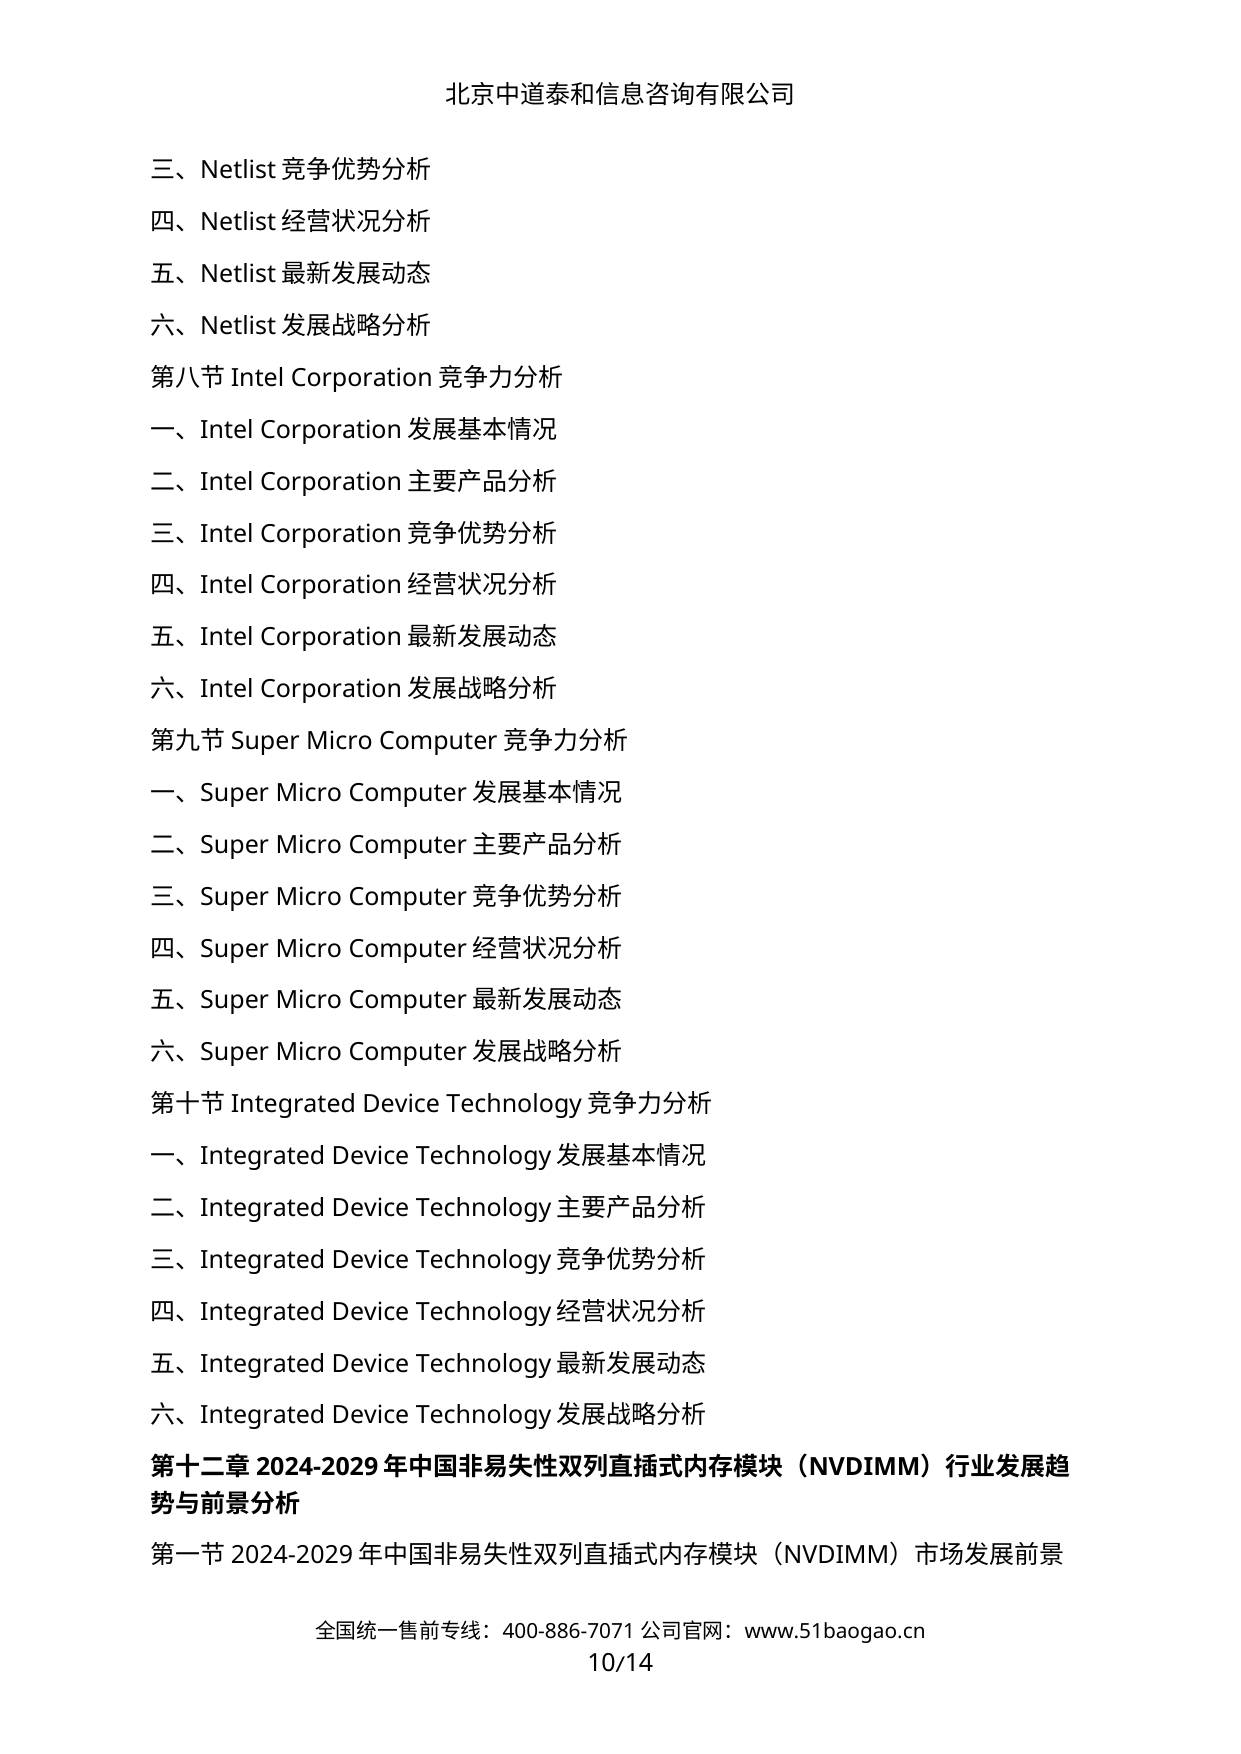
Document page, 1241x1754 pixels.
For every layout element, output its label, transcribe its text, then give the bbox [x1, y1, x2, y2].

text 第八节 Intel Corporation竞争力分析 [150, 357, 1090, 394]
text 三、Intel Corporation竞争优势分析 [150, 513, 1090, 549]
text 第十节 Integrated Device Technology竞争力分析 [150, 1084, 1090, 1120]
text 第十二章 2024-2029年中国非易失性双列直插式内存模块（NVDIMM）行业发展趋势与前景分析 [150, 1447, 1090, 1519]
text 四、Super Micro Computer经营状况分析 [150, 928, 1090, 964]
text 一、Intel Corporation发展基本情况 [150, 409, 1090, 446]
text 二、Super Micro Computer主要产品分析 [150, 824, 1090, 861]
text 五、Netlist最新发展动态 [150, 254, 1090, 290]
text 五、Super Micro Computer最新发展动态 [150, 980, 1090, 1016]
text 一、Super Micro Computer发展基本情况 [150, 772, 1090, 809]
text 三、Super Micro Computer竞争优势分析 [150, 876, 1090, 912]
text 五、Intel Corporation最新发展动态 [150, 617, 1090, 653]
text 四、Integrated Device Technology经营状况分析 [150, 1291, 1090, 1327]
text 二、Intel Corporation主要产品分析 [150, 461, 1090, 497]
text 六、Integrated Device Technology发展战略分析 [150, 1395, 1090, 1431]
text 三、Netlist竞争优势分析 [150, 150, 1090, 186]
text 第九节 Super Micro Computer竞争力分析 [150, 721, 1090, 757]
text 第一节 2024-2029年中国非易失性双列直插式内存模块（NVDIMM）市场发展前景 [150, 1535, 1090, 1571]
text 三、Integrated Device Technology竞争优势分析 [150, 1239, 1090, 1276]
text 四、Intel Corporation经营状况分析 [150, 565, 1090, 601]
text 二、Integrated Device Technology主要产品分析 [150, 1187, 1090, 1224]
text 六、Intel Corporation发展战略分析 [150, 669, 1090, 705]
text 六、Netlist发展战略分析 [150, 306, 1090, 342]
text 四、Netlist经营状况分析 [150, 202, 1090, 238]
text 一、Integrated Device Technology发展基本情况 [150, 1136, 1090, 1172]
text 六、Super Micro Computer发展战略分析 [150, 1032, 1090, 1068]
text 五、Integrated Device Technology最新发展动态 [150, 1343, 1090, 1379]
